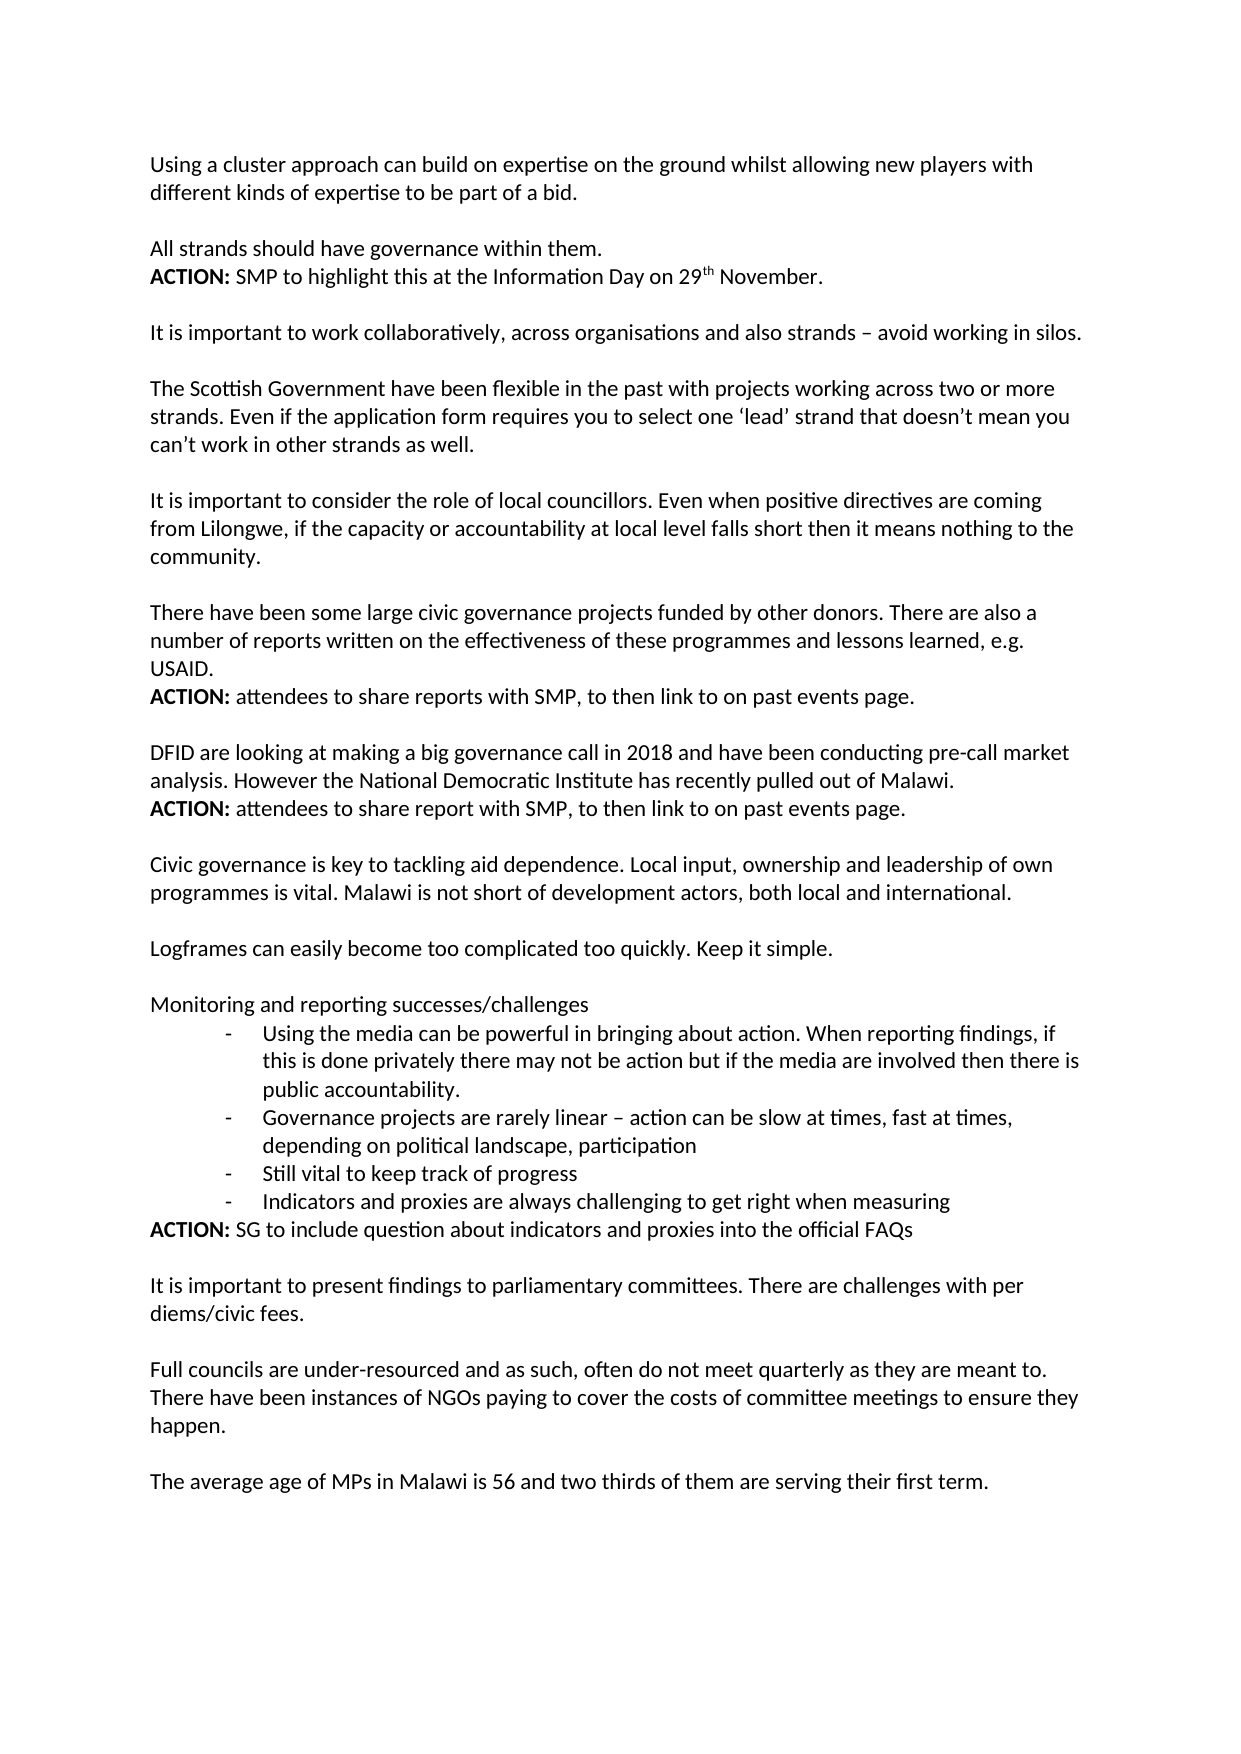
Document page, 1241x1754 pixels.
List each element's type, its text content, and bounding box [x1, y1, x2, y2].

text The Scottish Government have been flexible in the past with projects working across two or more strands. Even if the application form requires you to select one ‘lead’ strand that doesn’t mean you can’t work in other strands as well. [150, 374, 1090, 458]
text All strands should have governance within them. [150, 234, 1090, 262]
text Logframes can easily become too complicated too quickly. Keep it simple. [150, 934, 1090, 963]
list Using the media can be powerful in bringing about action. When reporting findings, if this is done privately there may not be action but if the media are involved then there is public accountability. [225, 1019, 1090, 1103]
text Monitoring and reporting successes/challenges [150, 991, 1090, 1019]
text It is important to consider the role of local councillors. Even when positive directives are coming from Lilongwe, if the capacity or accountability at local level falls short then it means nothing to the community. [150, 486, 1090, 570]
text Civic governance is key to tackling aid dependence. Local input, ownership and leadership of own programmes is vital. Malawi is not short of development actors, both local and international. [150, 851, 1090, 907]
text DFID are looking at making a big governance call in 2018 and have been conducting pre-call market analysis. However the National Democratic Institute has recently pulled out of Malawi. [150, 738, 1090, 794]
text ACTION: attendees to share reports with SMP, to then link to on past events page. [150, 682, 1090, 710]
text It is important to work collaboratively, across organisations and also strands – avoid working in silos. [150, 318, 1090, 346]
list Indicators and proxies are always challenging to get right when measuring [225, 1187, 1090, 1215]
text There have been some large civic governance projects funded by other donors. There are also a number of reports written on the effectiveness of these programmes and lessons learned, e.g. USAID. [150, 598, 1090, 682]
text Full councils are under-resourced and as such, often do not meet quarterly as they are meant to. There have been instances of NGOs paying to cover the costs of committee meetings to ensure they happen. [150, 1355, 1090, 1439]
text ACTION: SMP to highlight this at the Information Day on 29th November. [150, 262, 1090, 290]
text It is important to present findings to parliamentary committees. There are challenges with per diems/civic fees. [150, 1271, 1090, 1327]
text ACTION: attendees to share report with SMP, to then link to on past events page. [150, 794, 1090, 822]
text ACTION: SG to include question about indicators and proxies into the official FAQs [150, 1215, 1090, 1243]
list Still vital to keep track of progress [225, 1159, 1090, 1187]
list Governance projects are rarely linear – action can be slow at times, fast at times, depending on political landscape, participation [225, 1103, 1090, 1159]
text The average age of MPs in Malawi is 56 and two thirds of them are serving their first term. [150, 1467, 1090, 1495]
text Using a cluster approach can build on expertise on the ground whilst allowing new players with different kinds of expertise to be part of a bid. [150, 150, 1090, 206]
